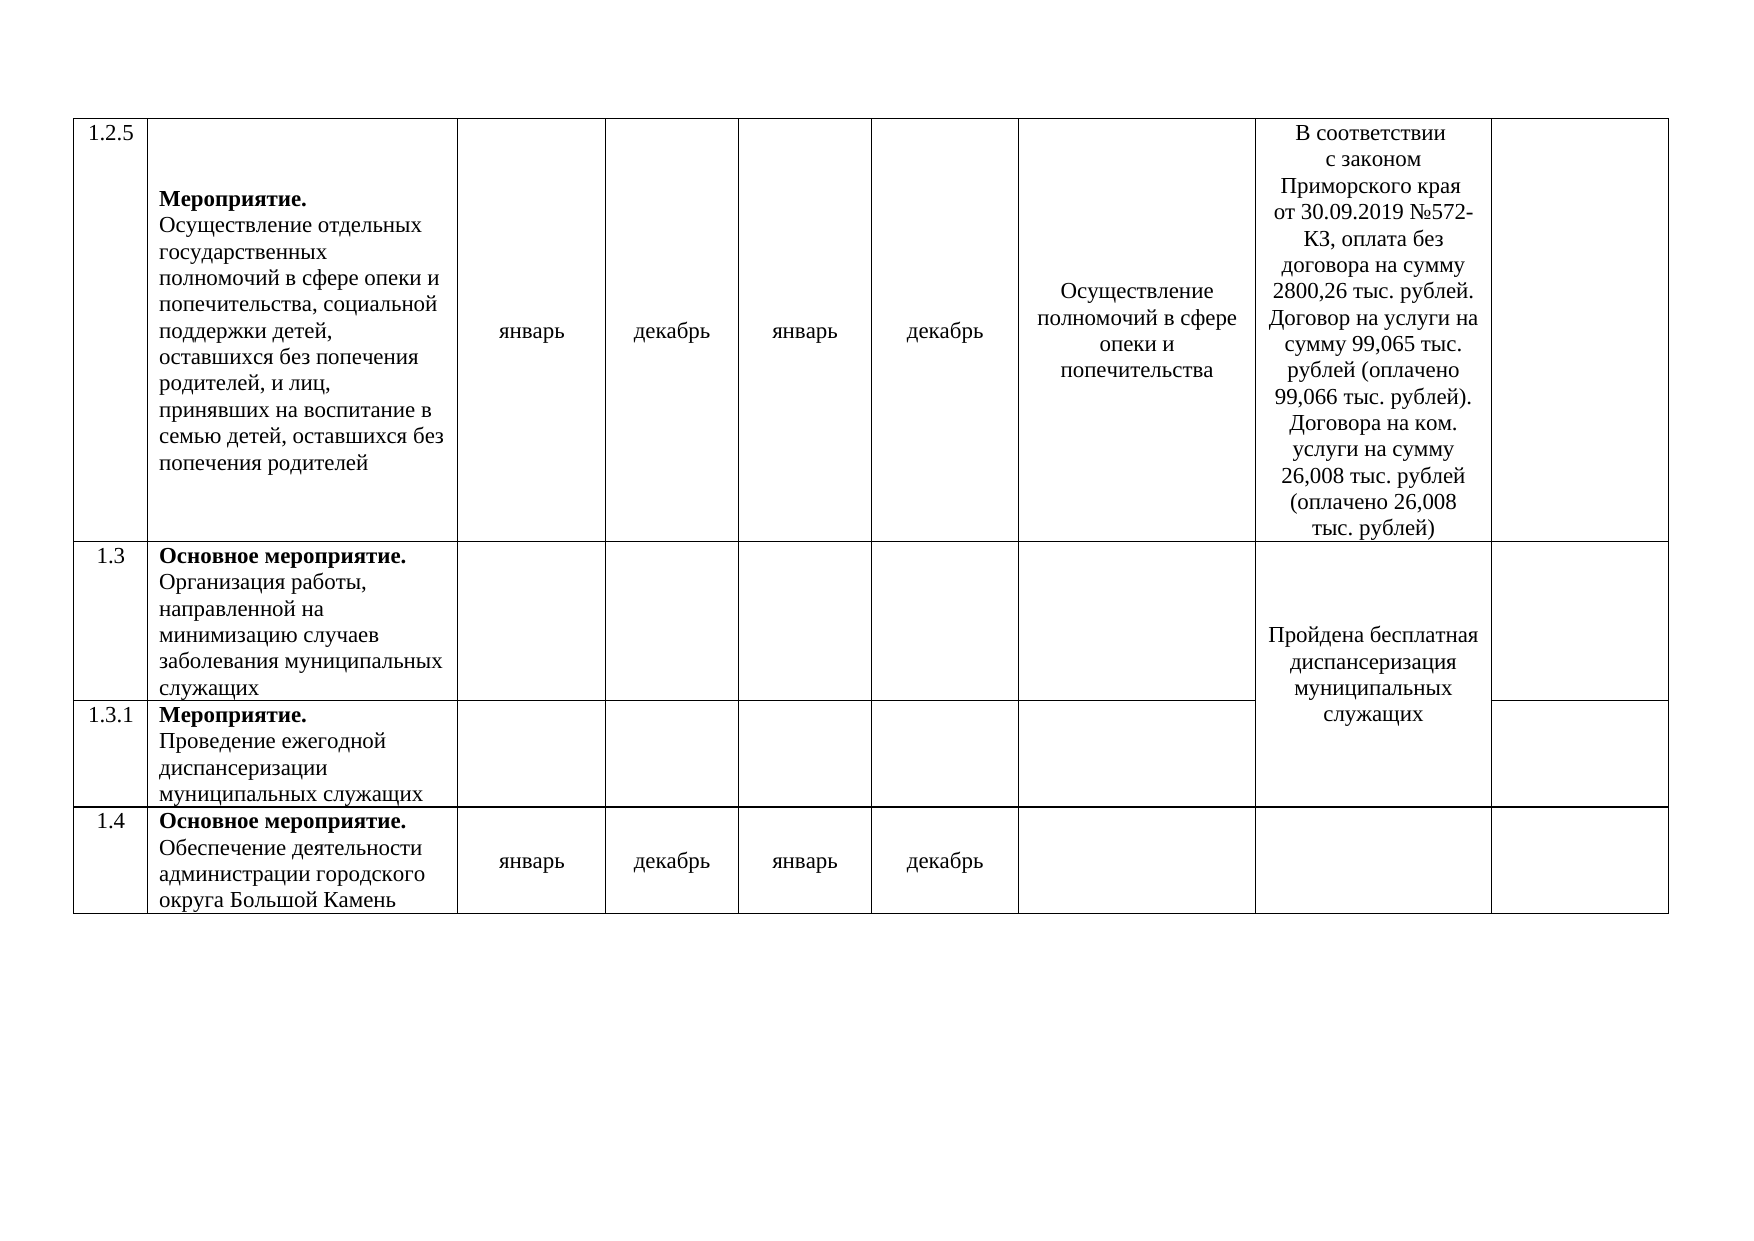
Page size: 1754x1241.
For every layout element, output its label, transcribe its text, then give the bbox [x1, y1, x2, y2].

table_cell [1019, 701, 1255, 806]
table_cell [1492, 701, 1668, 806]
table_cell [739, 701, 871, 806]
table_cell 1.4 [74, 808, 147, 913]
table_cell [1019, 542, 1255, 700]
table_cell [1492, 119, 1668, 541]
table_cell декабрь [606, 808, 738, 913]
table_cell декабрь [872, 808, 1018, 913]
table_cell январь [458, 808, 605, 913]
table_cell [606, 701, 738, 806]
table_cell Основное мероприятие. Организация работы, направленной на минимизацию случаев заболевания муниципальных служащих [148, 542, 457, 700]
table_cell декабрь [872, 119, 1018, 541]
table_cell [872, 701, 1018, 806]
table_cell [739, 542, 871, 700]
table_cell [606, 542, 738, 700]
table_cell [1256, 808, 1491, 913]
table_cell 1.3 [74, 542, 147, 700]
table_cell Мероприятие. Осуществление отдельных государственных полномочий в сфере опеки и попечительства, социальной поддержки детей, оставшихся без попечения родителей, и лиц, принявших на воспитание в семью детей, оставшихся без попечения родителей [148, 119, 457, 541]
table_cell Мероприятие. Проведение ежегодной диспансеризации муниципальных служащих [148, 701, 457, 806]
table_cell январь [739, 119, 871, 541]
table_cell 1.3.1 [74, 701, 147, 806]
table_cell В соответствии с законом Приморского края от 30.09.2019 №572-КЗ, оплата без договора на сумму 2800,26 тыс. рублей. Договор на услуги на сумму 99,065 тыс. рублей (оплачено 99,066 тыс. рублей). Договора на ком. услуги на сумму 26,008 тыс. рублей (оплачено 26,008 тыс. рублей) [1256, 119, 1491, 541]
table_cell [1019, 808, 1255, 913]
table_cell январь [739, 808, 871, 913]
table_cell январь [458, 119, 605, 541]
table_cell Осуществление полномочий в сфере опеки и попечительства [1019, 119, 1255, 541]
table_cell [458, 701, 605, 806]
table_cell [1492, 808, 1668, 913]
table_cell Основное мероприятие. Обеспечение деятельности администрации городского округа Большой Камень [148, 808, 457, 913]
table_cell Пройдена бесплатная диспансеризация муниципальных служащих [1256, 542, 1491, 806]
table_cell 1.2.5 [74, 119, 147, 541]
table_cell [458, 542, 605, 700]
table_cell [872, 542, 1018, 700]
table_cell [1492, 542, 1668, 700]
table_cell декабрь [606, 119, 738, 541]
